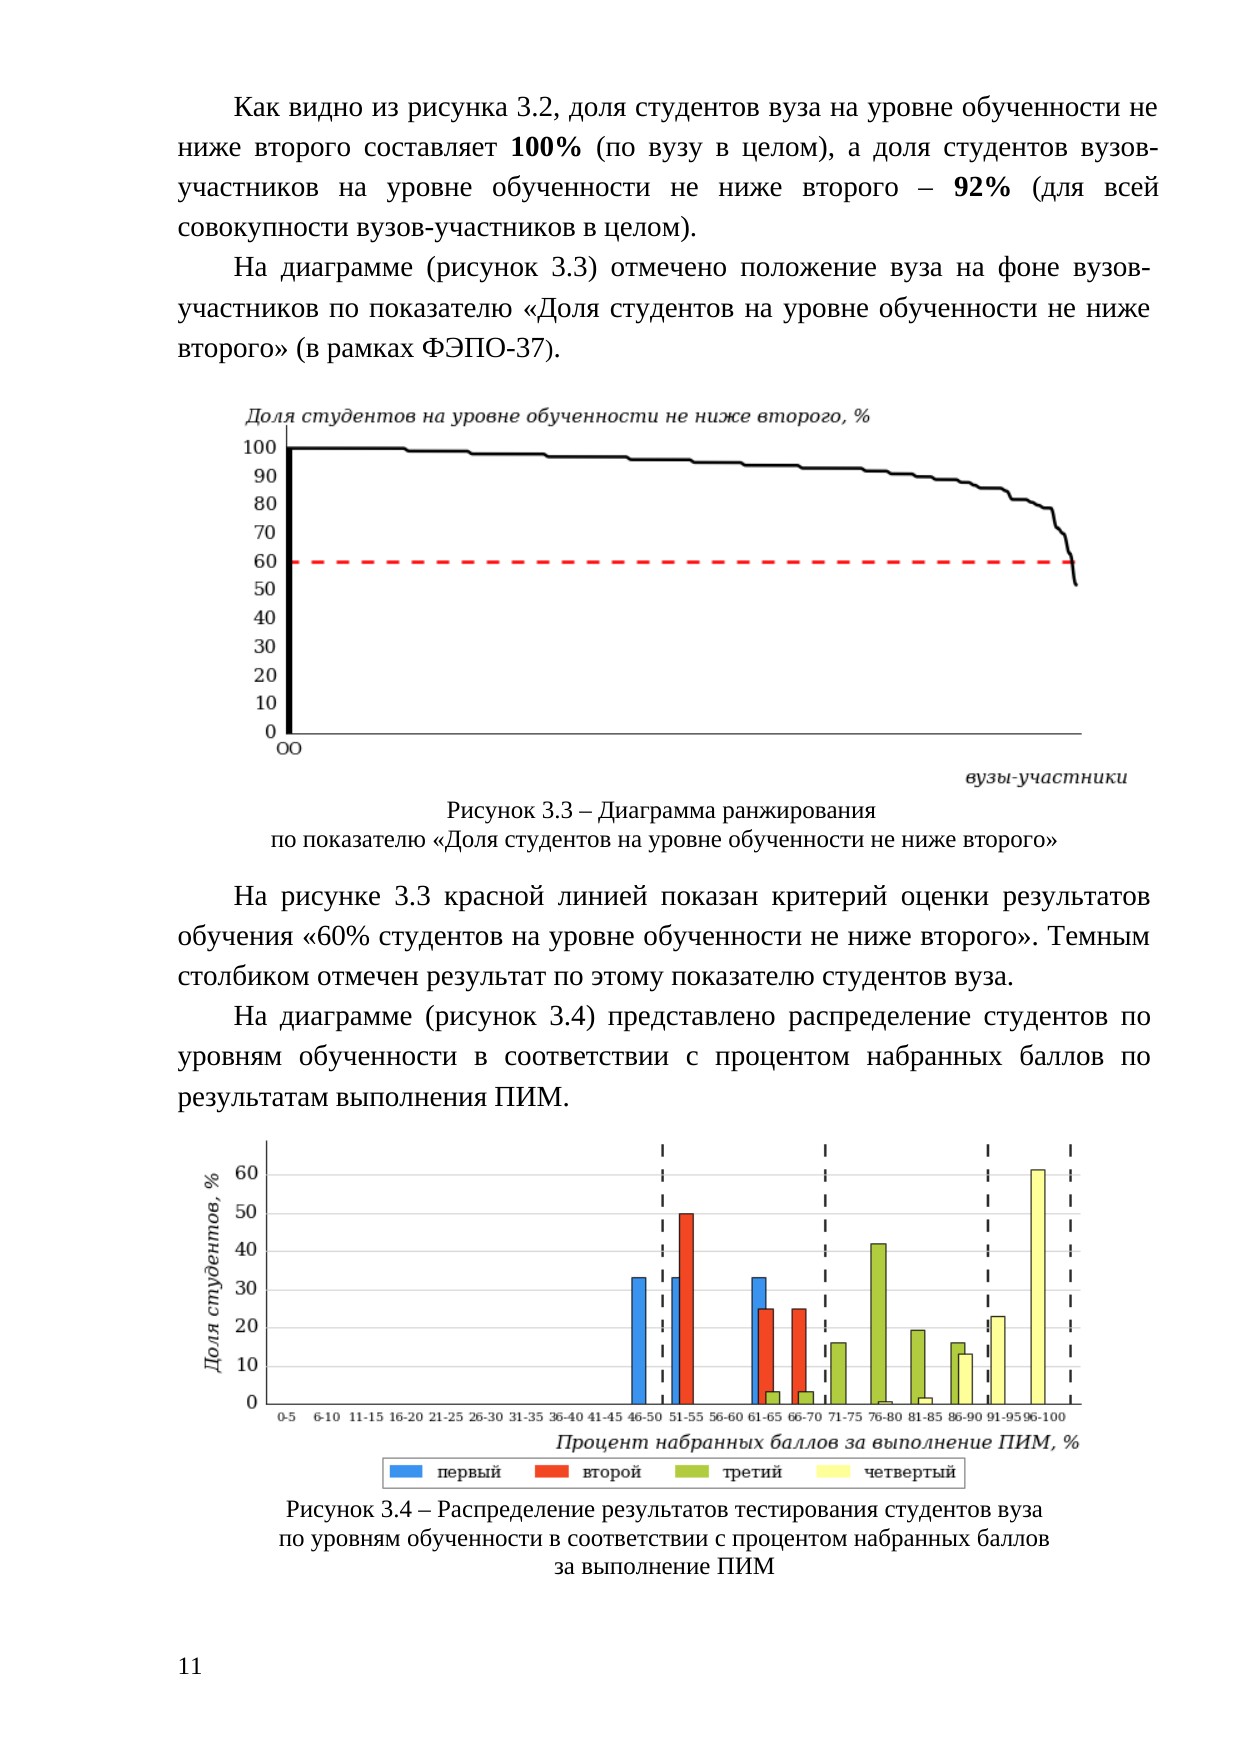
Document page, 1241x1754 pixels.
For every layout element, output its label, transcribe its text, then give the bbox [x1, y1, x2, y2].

text На рисунке 3.3 красной линией показан критерий оценки результатов обучения «60% студентов на уровне обученности не ниже второго». Темным столбиком отмечен результат по этому показателю студентов вуза. [177, 878, 1152, 992]
picture [191, 1118, 1137, 1494]
text На диаграмме (рисунок 3.3) отмечено положение вуза на фоне вузов-участников по показателю «Доля студентов на уровне обученности не ниже второго» (в рамках ФЭПО-37). [177, 249, 1152, 363]
picture [191, 395, 1137, 796]
text На диаграмме (рисунок 3.4) представлено распределение студентов по уровням обученности в соответствии с процентом набранных баллов по результатам выполнения ПИМ. [177, 998, 1152, 1112]
text Как видно из рисунка 3.2, доля студентов вуза на уровне обученности не ниже второго составляет 100% (по вузу в целом), а доля студентов вузов-участников на уровне обученности не ниже второго – 92% (для всей совокупности вузов-участников в целом). [177, 89, 1159, 243]
